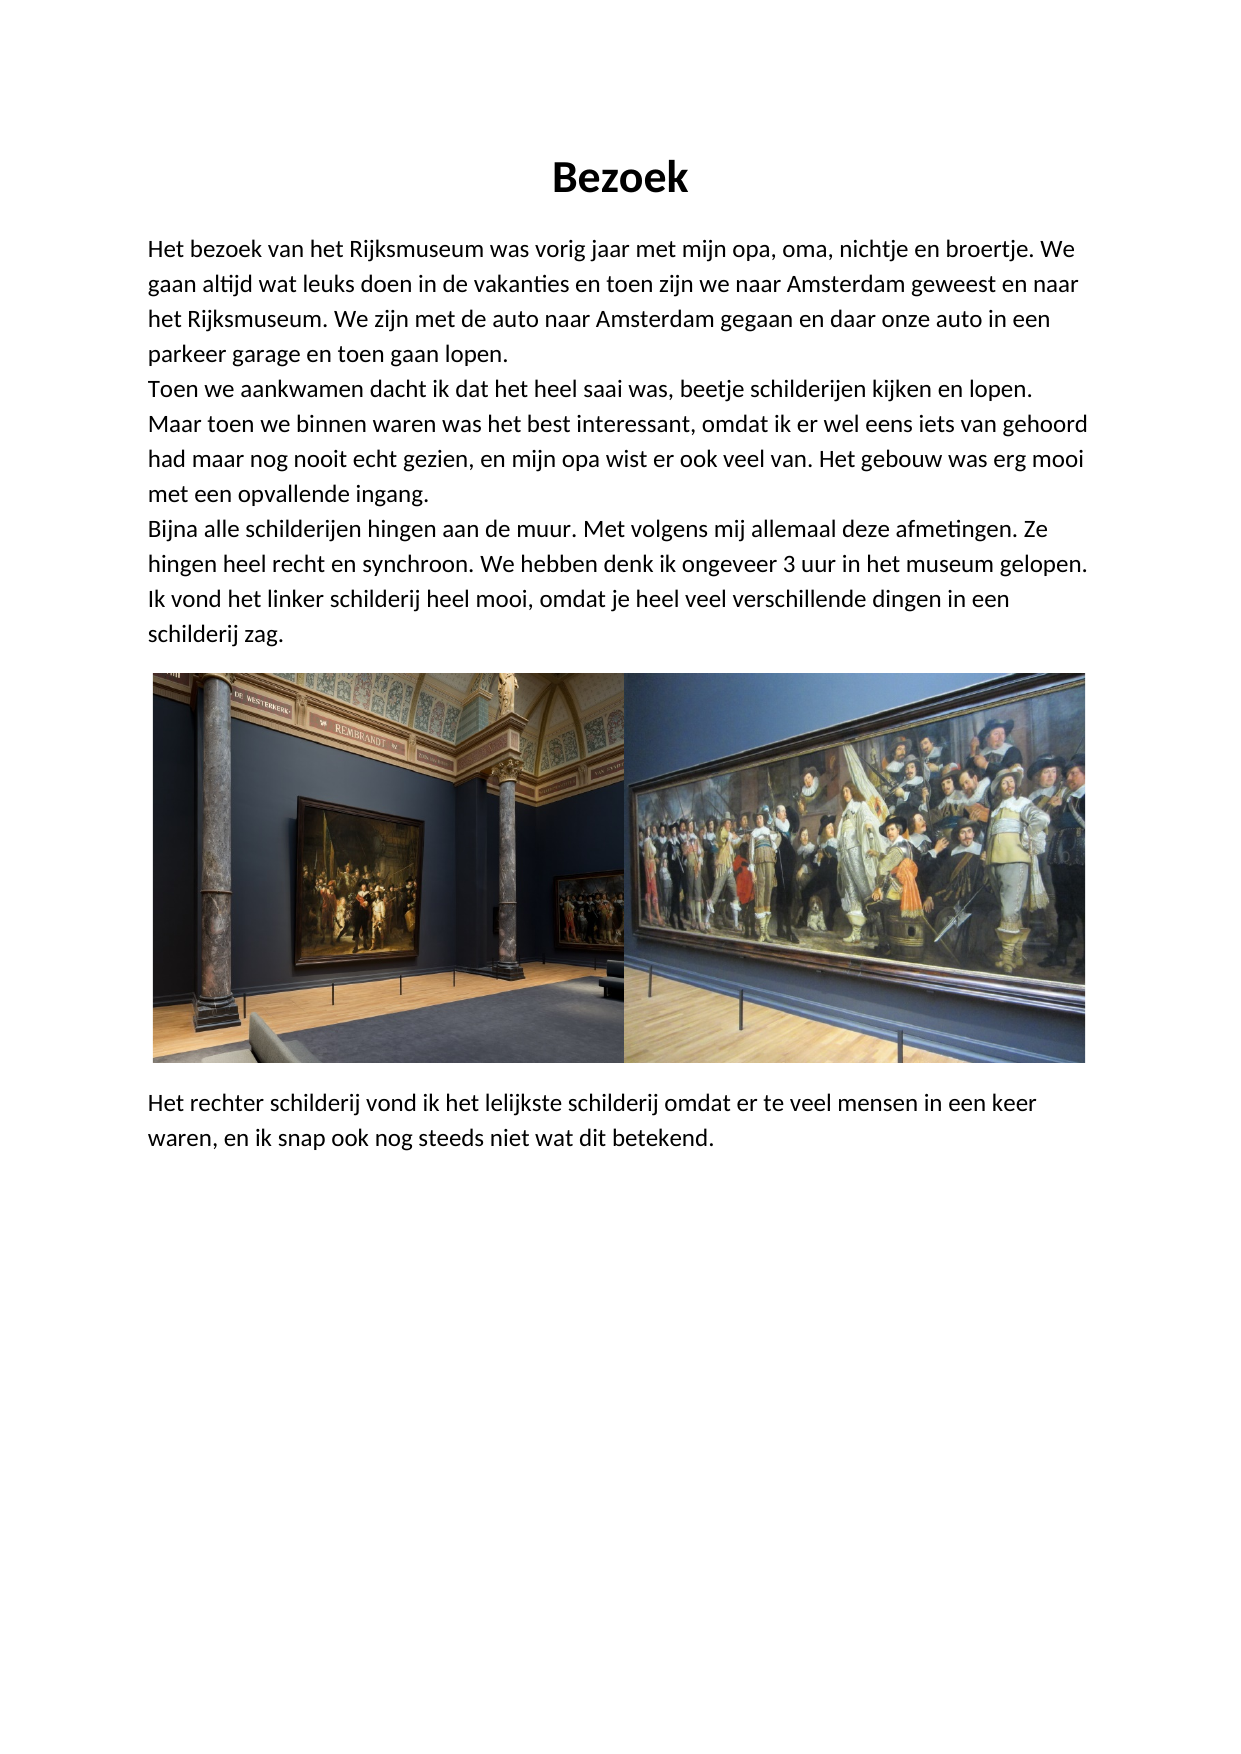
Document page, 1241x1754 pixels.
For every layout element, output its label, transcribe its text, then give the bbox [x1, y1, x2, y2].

text Het rechter schilderij vond ik het lelijkste schilderij omdat er te veel mensen in een keer waren, en ik snap ook nog steeds niet wat dit betekend. [148, 1087, 1093, 1153]
text Bezoek [148, 148, 1093, 203]
picture [152, 673, 1086, 1063]
text Het bezoek van het Rijksmuseum was vorig jaar met mijn opa, oma, nichtje en broertje. We gaan altijd wat leuks doen in de vakanties en toen zijn we naar Amsterdam geweest en naar het Rijksmuseum. We zijn met de auto naar Amsterdam gegaan en daar onze auto in een parkeer garage en toen gaan lopen. Toen we aankwamen dacht ik dat het heel saai was, beetje schilderijen kijken en lopen. Maar toen we binnen waren was het best interessant, omdat ik er wel eens iets van gehoord had maar nog nooit echt gezien, en mijn opa wist er ook veel van. Het gebouw was erg mooi met een opvallende ingang. Bijna alle schilderijen hingen aan de muur. Met volgens mij allemaal deze afmetingen. Ze hingen heel recht en synchroon. We hebben denk ik ongeveer 3 uur in het museum gelopen. Ik vond het linker schilderij heel mooi, omdat je heel veel verschillende dingen in een schilderij zag. [148, 233, 1093, 648]
